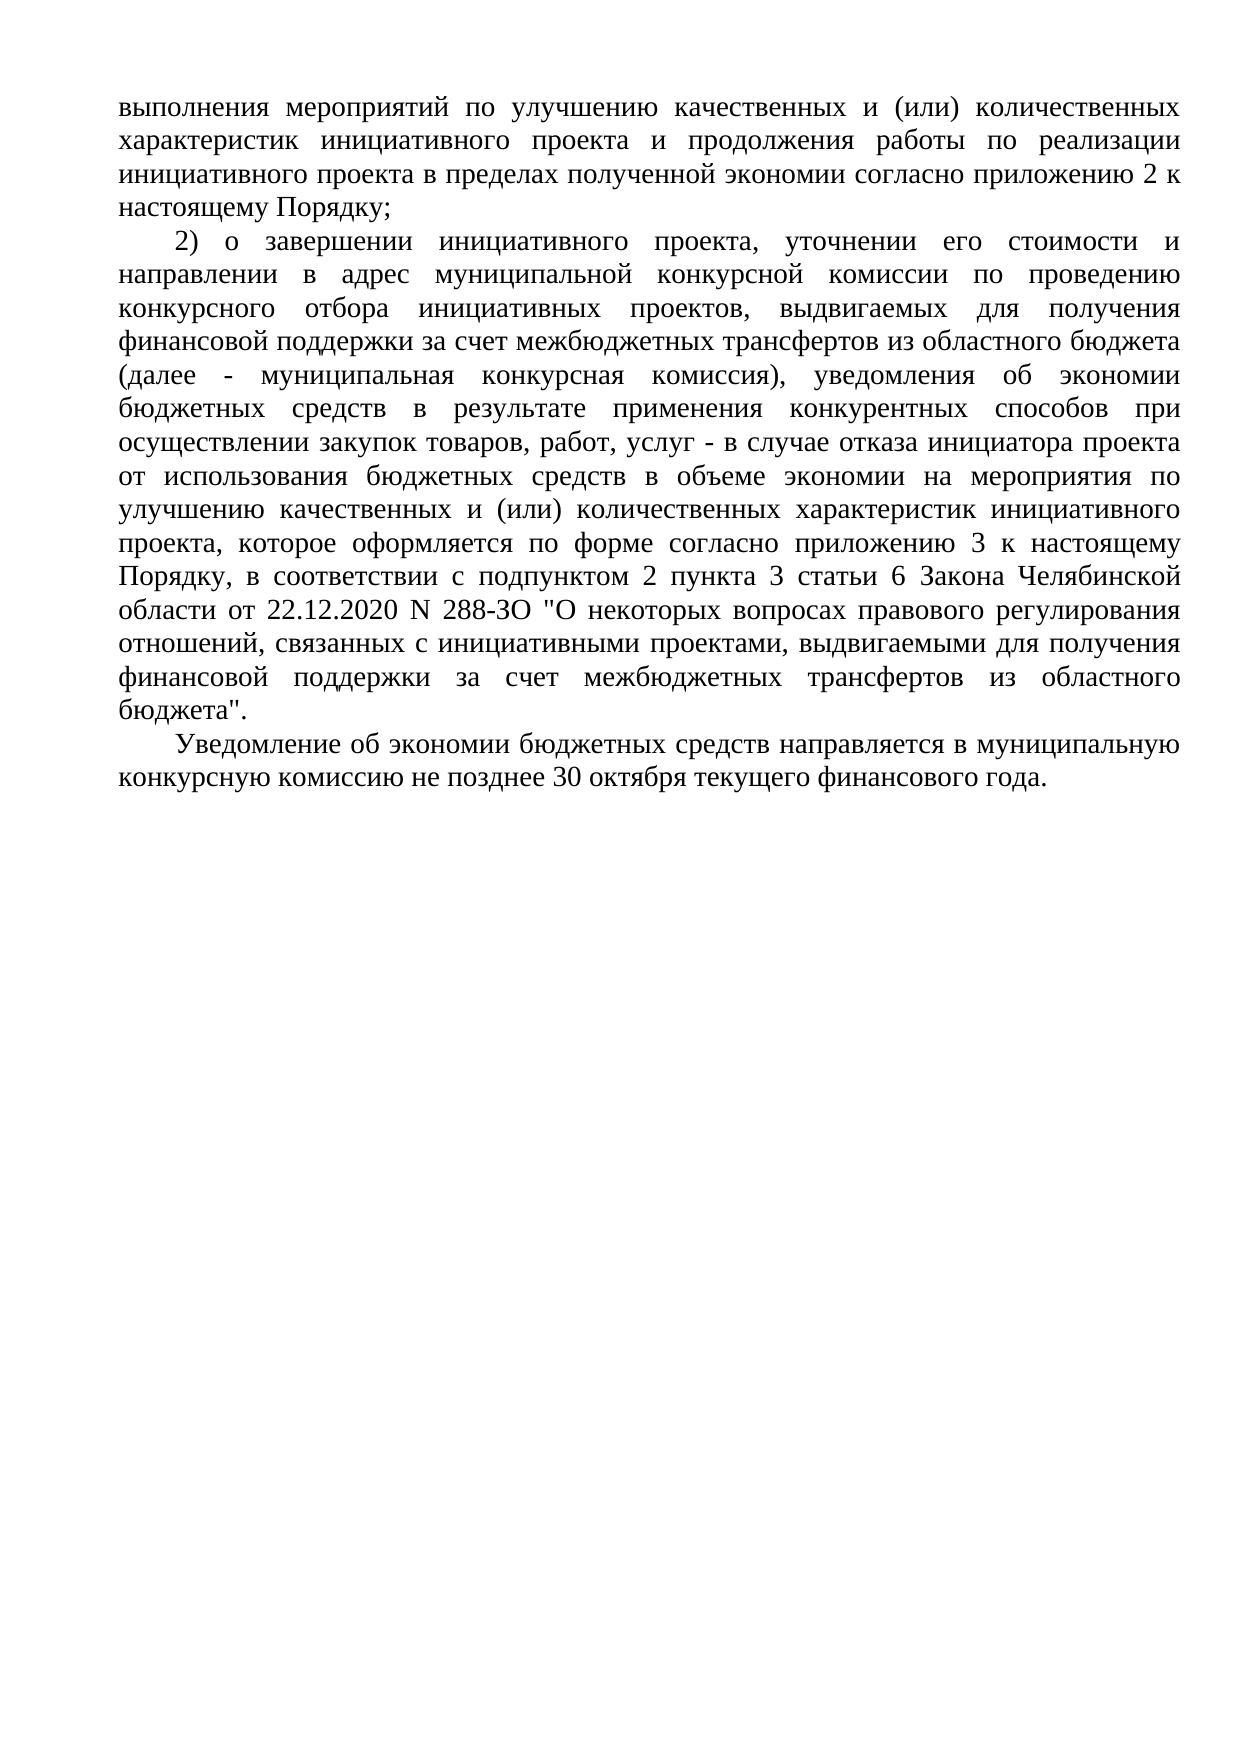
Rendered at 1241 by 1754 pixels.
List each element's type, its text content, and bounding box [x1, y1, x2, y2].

text 2) о завершении инициативного проекта, уточнении его стоимости и направлении в адрес муниципальной конкурсной комиссии по проведению конкурсного отбора инициативных проектов, выдвигаемых для получения финансовой поддержки за счет межбюджетных трансфертов из областного бюджета (далее - муниципальная конкурсная комиссия), уведомления об экономии бюджетных средств в результате применения конкурентных способов при осуществлении закупок товаров, работ, услуг - в случае отказа инициатора проекта от использования бюджетных средств в объеме экономии на мероприятия по улучшению качественных и (или) количественных характеристик инициативного проекта, которое оформляется по форме согласно приложению 3 к настоящему Порядку, в соответствии с подпунктом 2 пункта 3 статьи 6 Закона Челябинской области от 22.12.2020 N 288-ЗО "О некоторых вопросах правового регулирования отношений, связанных с инициативными проектами, выдвигаемыми для получения финансовой поддержки за счет межбюджетных трансфертов из областного бюджета". [118, 223, 1181, 726]
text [118, 89, 1181, 223]
text Уведомление об экономии бюджетных средств направляется в муниципальную конкурсную комиссию не позднее 30 октября текущего финансового года. [118, 726, 1181, 793]
